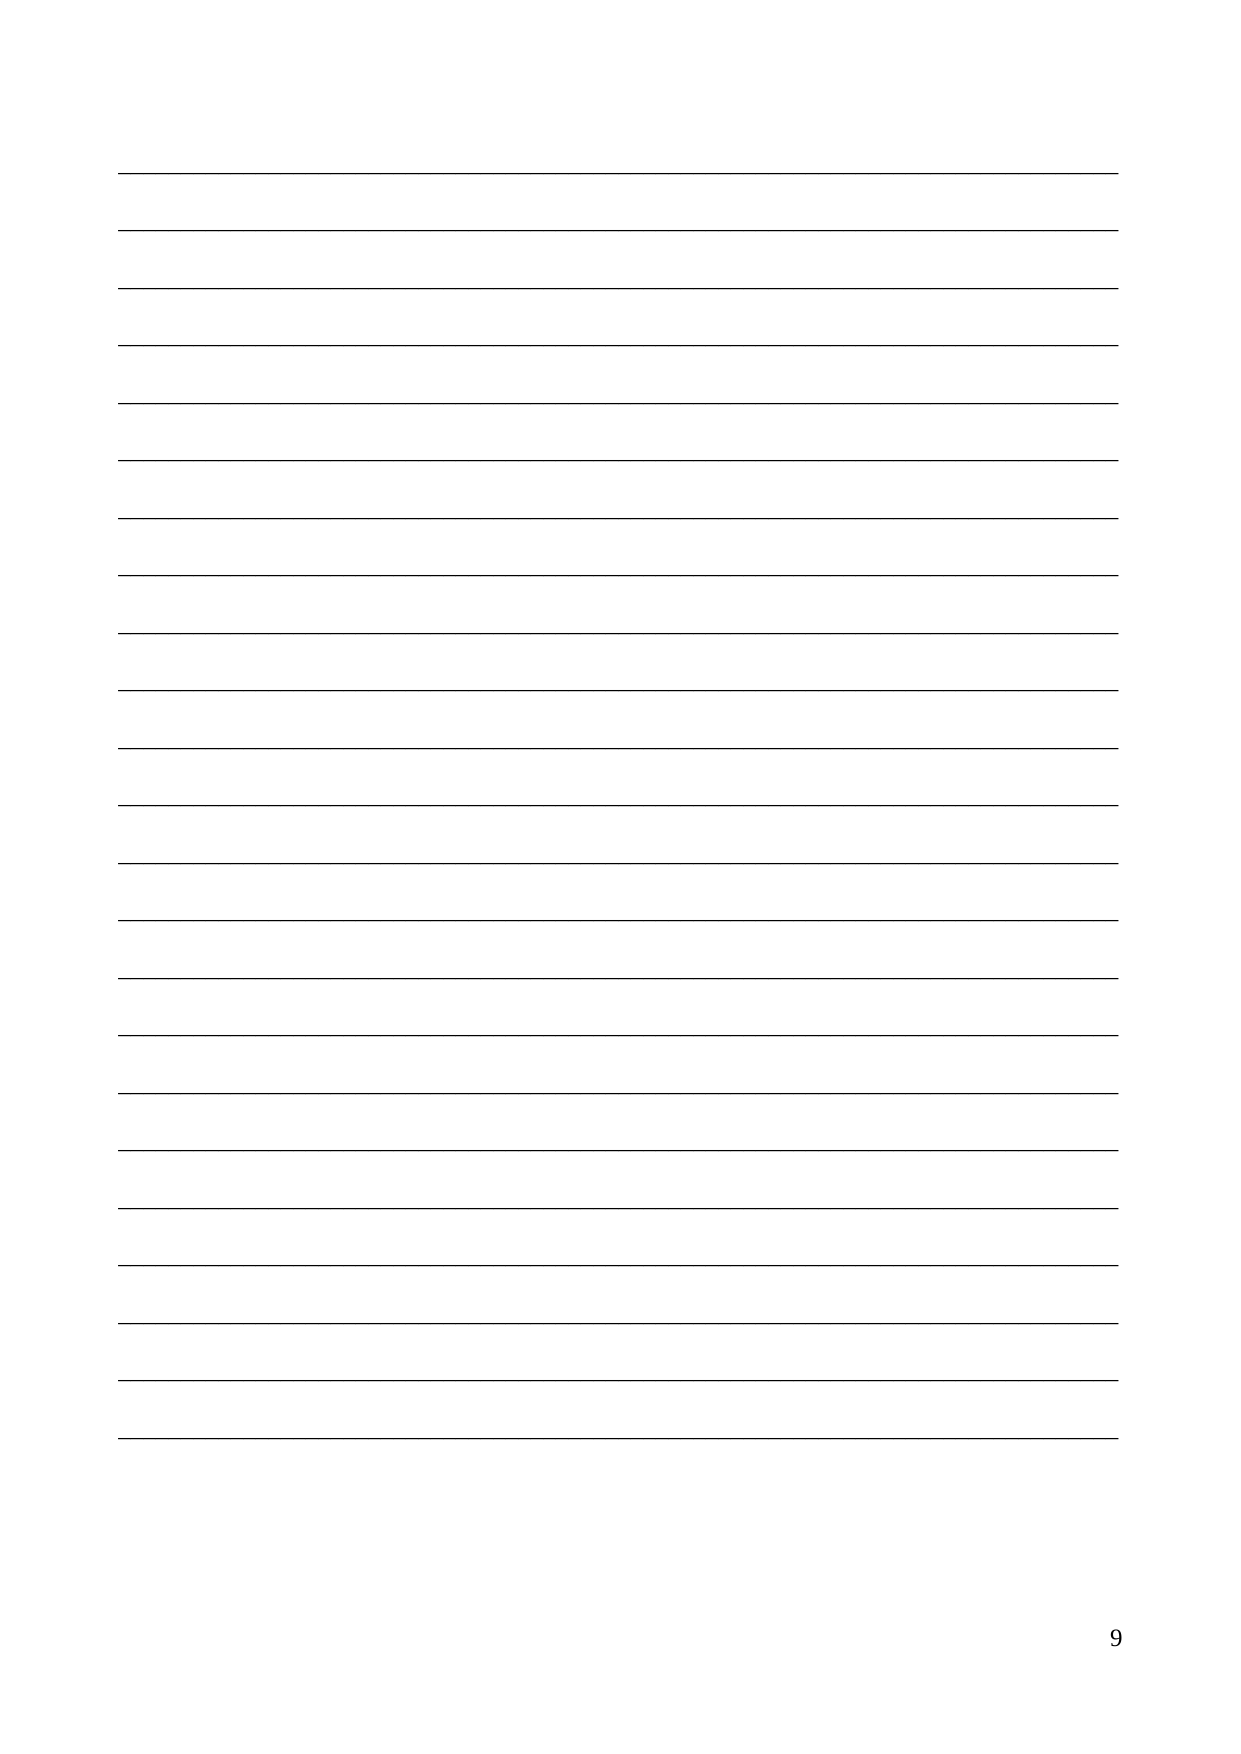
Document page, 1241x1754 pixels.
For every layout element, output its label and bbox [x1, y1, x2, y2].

text [118, 148, 1122, 1441]
